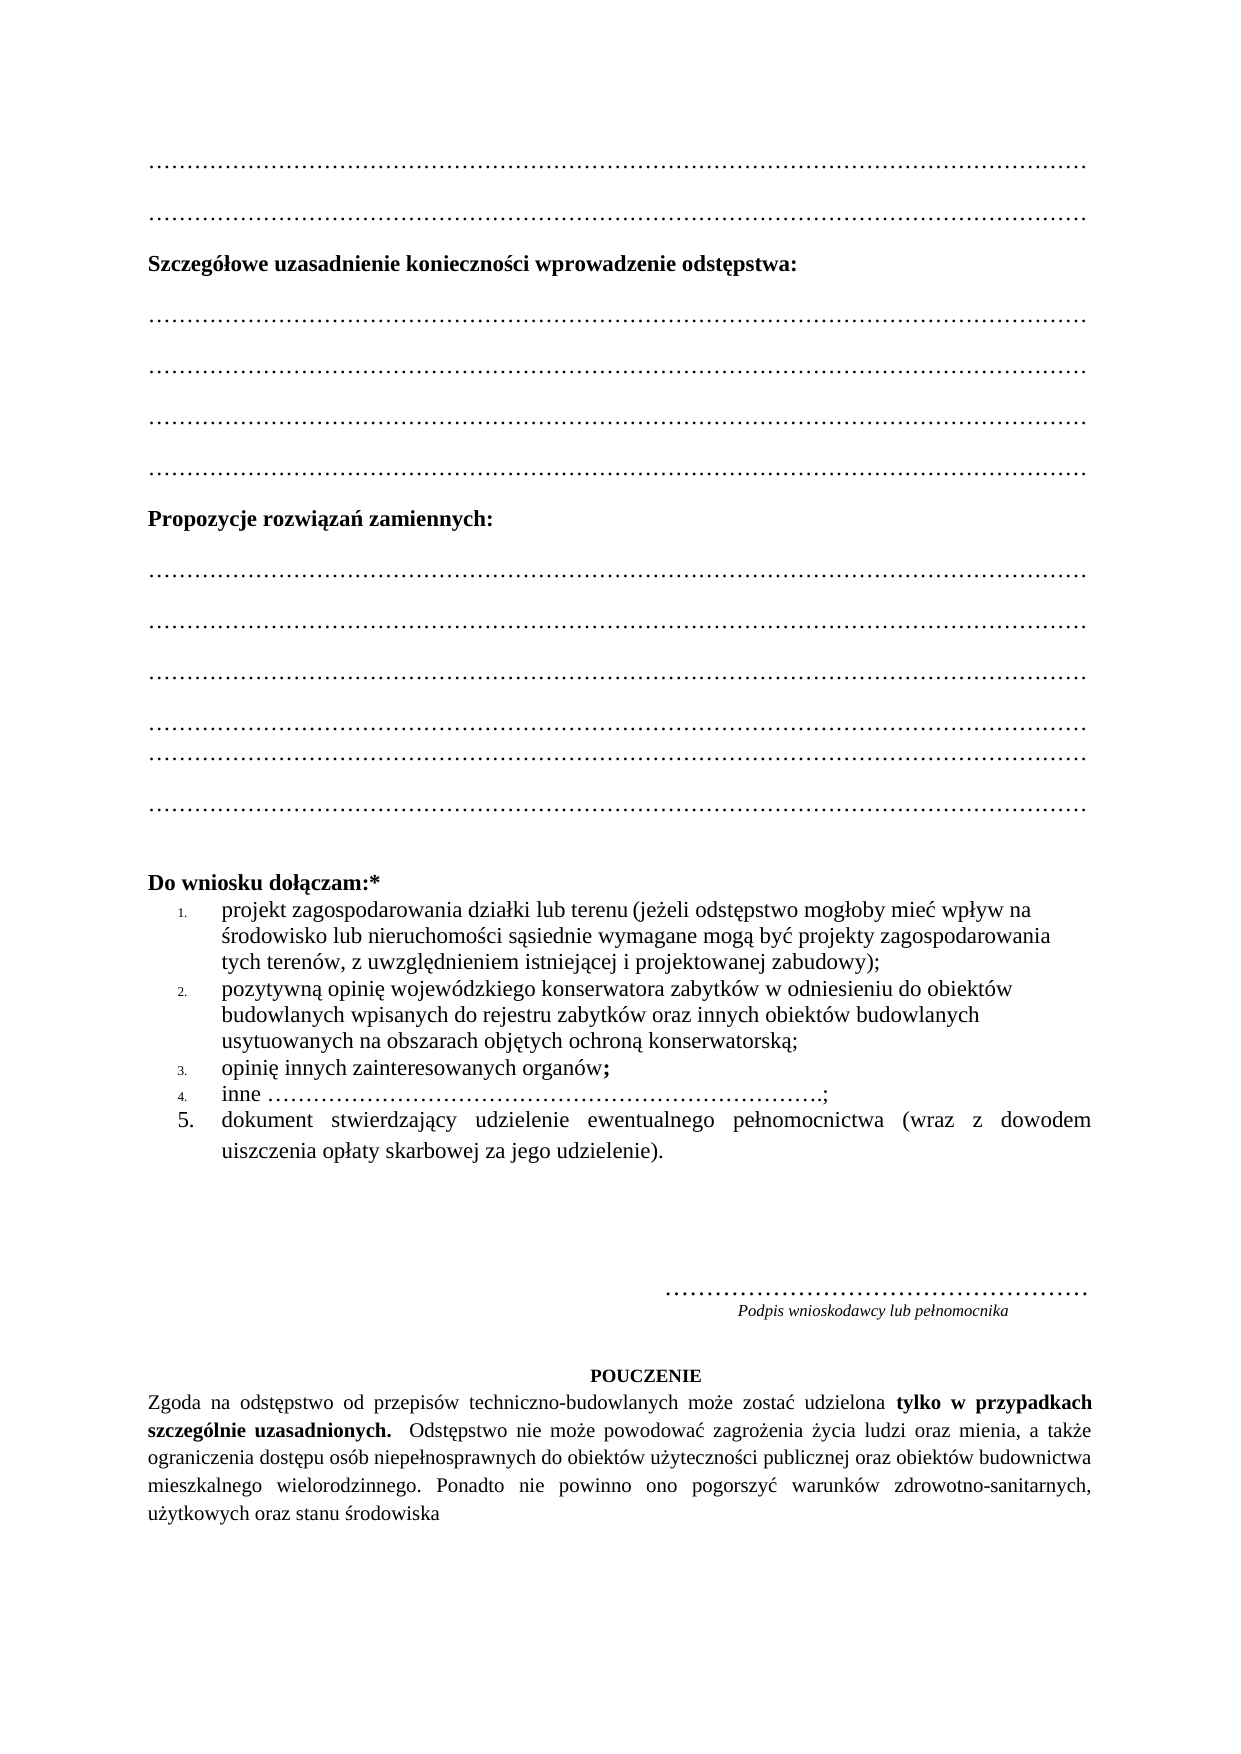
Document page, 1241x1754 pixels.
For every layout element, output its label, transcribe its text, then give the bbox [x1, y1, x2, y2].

list opinię innych zainteresowanych organów; [177, 1054, 1093, 1080]
list inne ……………………………………………………………….; [177, 1080, 1093, 1107]
text …………………………………………………………………………………………………………… [148, 352, 1093, 378]
text ………………………………………………………………………………………………………………………………………………………………………………………………………………………… [148, 709, 1093, 766]
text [148, 301, 1093, 327]
list dokument stwierdzający udzielenie ewentualnego pełnomocnictwa (wraz z dowodem uiszczenia opłaty skarbowej za jego udzielenie). [177, 1107, 1093, 1163]
text Szczegółowe uzasadnienie konieczności wprowadzenie odstępstwa: [148, 250, 1093, 276]
text …………………………………………… [590, 1272, 1093, 1300]
text …………………………………………………………………………………………………………… [148, 454, 1093, 480]
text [148, 199, 1093, 225]
text …………………………………………………………………………………………………………… [148, 556, 1093, 582]
text Zgoda na odstępstwo od przepisów techniczno-budowlanych może zostać udzielona tylko w przypadkach szczególnie uzasadnionych. Odstępstwo nie może powodować zagrożenia życia ludzi oraz mienia, a także ograniczenia dostępu osób niepełnosprawnych do obiektów użyteczności publicznej oraz obiektów budownictwa mieszkalnego wielorodzinnego. Ponadto nie powinno ono pogorszyć warunków zdrowotno-sanitarnych, użytkowych oraz stanu środowiska [148, 1390, 1093, 1524]
text Do wniosku dołączam:* [148, 869, 1093, 896]
text Podpis wnioskodawcy lub pełnomocnika [148, 1300, 1093, 1319]
list projekt zagospodarowania działki lub terenu (jeżeli odstępstwo mogłoby mieć wpływ na środowisko lub nieruchomości sąsiednie wymagane mogą być projekty zagospodarowania tych terenów, z uwzględnieniem istniejącej i projektowanej zabudowy); [177, 896, 1093, 975]
text …………………………………………………………………………………………………………… [148, 403, 1093, 429]
text Propozycje rozwiązań zamiennych: [148, 505, 1093, 531]
text …………………………………………………………………………………………………………… [148, 790, 1093, 817]
list pozytywną opinię wojewódzkiego konserwatora zabytków w odniesieniu do obiektów budowlanych wpisanych do rejestru zabytków oraz innych obiektów budowlanych usytuowanych na obszarach objętych ochroną konserwatorską; [177, 975, 1093, 1054]
text POUCZENIE [590, 1365, 1093, 1387]
text …………………………………………………………………………………………………………… [148, 658, 1093, 684]
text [148, 148, 1093, 174]
text …………………………………………………………………………………………………………… [148, 607, 1093, 633]
